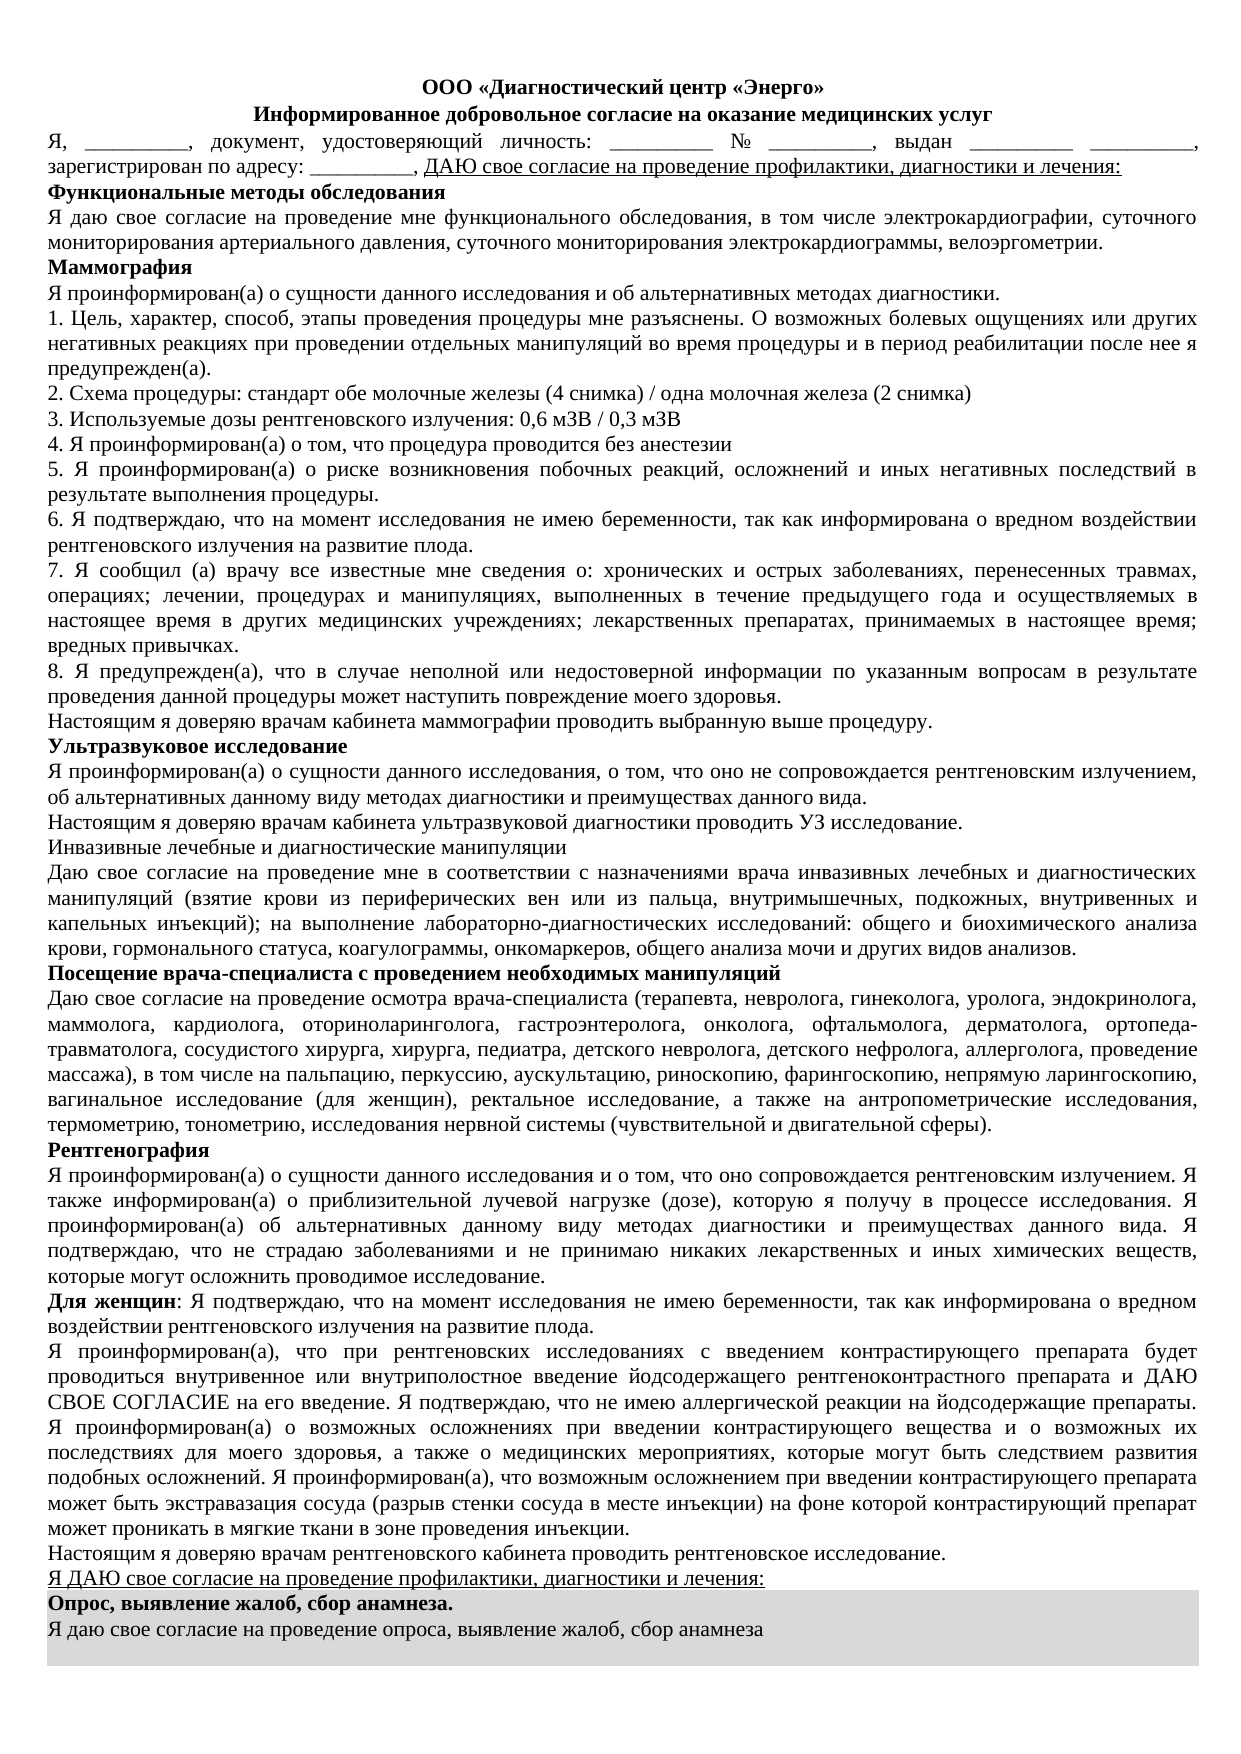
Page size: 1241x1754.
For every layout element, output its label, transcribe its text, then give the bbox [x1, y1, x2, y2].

list 8. Я предупрежден(а), что в случае неполной или недостоверной информации по указанным вопросам в результате проведения данной процедуры может наступить повреждение моего здоровья. [47, 658, 1199, 708]
list Я даю свое согласие на проведение мне функционального обследования, в том числе электрокардиографии, суточного мониторирования артериального давления, суточного мониторирования электрокардиограммы, велоэргометрии. [47, 204, 1199, 254]
list Настоящим я доверяю врачам кабинета ультразвуковой диагностики проводить УЗ исследование. [47, 809, 1199, 834]
list 4. Я проинформирован(а) о том, что процедура проводится без анестезии [47, 431, 1199, 456]
list 6. Я подтверждаю, что на момент исследования не имею беременности, так как информирована о вредном воздействии рентгеновского излучения на развитие плода. [47, 506, 1199, 557]
list Маммография [47, 254, 1199, 279]
list 3. Используемые дозы рентгеновского излучения: 0,6 мЗВ / 0,3 мЗВ [47, 406, 1199, 431]
list Рентгенография [47, 1137, 1199, 1162]
text Я, ___________, документ, удостоверяющий личность: ___________ № ___________, выдан ___________ ___________, зарегистрирован по адресу: ___________, ДАЮ свое согласие на проведение профилактики, диагностики и лечения: [47, 128, 1199, 179]
list Я проинформирован(а) о сущности данного исследования, о том, что оно не сопровождается рентгеновским излучением, об альтернативных данному виду методах диагностики и преимуществах данного вида. [47, 758, 1199, 809]
text Информированное добровольное согласие на оказание медицинских услуг [47, 101, 1199, 126]
list Инвазивные лечебные и диагностические манипуляции [47, 834, 1199, 859]
list Даю свое согласие на проведение мне в соответствии с назначениями врача инвазивных лечебных и диагностических манипуляций (взятие крови из периферических вен или из пальца, внутримышечных, подкожных, внутривенных и капельных инъекций); на выполнение лабораторно-диагностических исследований: общего и биохимического анализа крови, гормонального статуса, коагулограммы, онкомаркеров, общего анализа мочи и других видов анализов. [47, 859, 1199, 960]
text ООО «Диагностический центр «Энерго» [47, 74, 1199, 99]
list Для женщин: Я подтверждаю, что на момент исследования не имею беременности, так как информирована о вредном воздействии рентгеновского излучения на развитие плода. [47, 1288, 1199, 1338]
list Настоящим я доверяю врачам кабинета маммографии проводить выбранную выше процедуру. [47, 708, 1199, 733]
list Я проинформирован(а) о сущности данного исследования и о том, что оно сопровождается рентгеновским излучением. Я также информирован(а) о приблизительной лучевой нагрузке (дозе), которую я получу в процессе исследования. Я проинформирован(а) об альтернативных данному виду методах диагностики и преимуществах данного вида. Я подтверждаю, что не страдаю заболеваниями и не принимаю никаких лекарственных и иных химических веществ, которые могут осложнить проводимое исследование. [47, 1162, 1199, 1288]
list Посещение врача-специалиста с проведением необходимых манипуляций [47, 960, 1199, 985]
list Я проинформирован(а), что при рентгеновских исследованиях с введением контрастирующего препарата будет проводиться внутривенное или внутриполостное введение йодсодержащего рентгеноконтрастного препарата и ДАЮ СВОЕ СОГЛАСИЕ на его введение. Я подтверждаю, что не имею аллергической реакции на йодсодержащие препараты. Я проинформирован(а) о возможных осложнениях при введении контрастирующего вещества и о возможных их последствиях для моего здоровья, а также о медицинских мероприятиях, которые могут быть следствием развития подобных осложнений. Я проинформирован(а), что возможным осложнением при введении контрастирующего препарата может быть экстравазация сосуда (разрыв стенки сосуда в месте инъекции) на фоне которой контрастирующий препарат может проникать в мягкие ткани в зоне проведения инъекции. [47, 1338, 1199, 1540]
text Я даю свое согласие на проведение опроса, выявление жалоб, сбор анамнеза [47, 1616, 1199, 1641]
list 7. Я сообщил (а) врачу все известные мне сведения о: хронических и острых заболеваниях, перенесенных травмах, операциях; лечении, процедурах и манипуляциях, выполненных в течение предыдущего года и осуществляемых в настоящее время в других медицинских учреждениях; лекарственных препаратах, принимаемых в настоящее время; вредных привычках. [47, 557, 1199, 658]
list Функциональные методы обследования [47, 179, 1199, 204]
list Я проинформирован(а) о сущности данного исследования и об альтернативных методах диагностики. [47, 279, 1199, 305]
list 1. Цель, характер, способ, этапы проведения процедуры мне разъяснены. О возможных болевых ощущениях или других негативных реакциях при проведении отдельных манипуляций во время процедуры и в период реабилитации после нее я предупрежден(а). [47, 305, 1199, 380]
list Настоящим я доверяю врачам рентгеновского кабинета проводить рентгеновское исследование. [47, 1540, 1199, 1565]
text Я ДАЮ свое согласие на проведение профилактики, диагностики и лечения: [47, 1565, 1199, 1590]
list 5. Я проинформирован(а) о риске возникновения побочных реакций, осложнений и иных негативных последствий в результате выполнения процедуры. [47, 456, 1199, 506]
list Ультразвуковое исследование [47, 733, 1199, 758]
text Опрос, выявление жалоб, сбор анамнеза. [47, 1590, 1199, 1616]
list 2. Схема процедуры: стандарт обе молочные железы (4 снимка) / одна молочная железа (2 снимка) [47, 380, 1199, 406]
list Даю свое согласие на проведение осмотра врача-специалиста (терапевта, невролога, гинеколога, уролога, эндокринолога, маммолога, кардиолога, оториноларинголога, гастроэнтеролога, онколога, офтальмолога, дерматолога, ортопеда-травматолога, сосудистого хирурга, хирурга, педиатра, детского невролога, детского нефролога, аллерголога, проведение массажа), в том числе на пальпацию, перкуссию, аускультацию, риноскопию, фарингоскопию, непрямую ларингоскопию, вагинальное исследование (для женщин), ректальное исследование, а также на антропометрические исследования, термометрию, тонометрию, исследования нервной системы (чувствительной и двигательной сферы). [47, 985, 1199, 1137]
